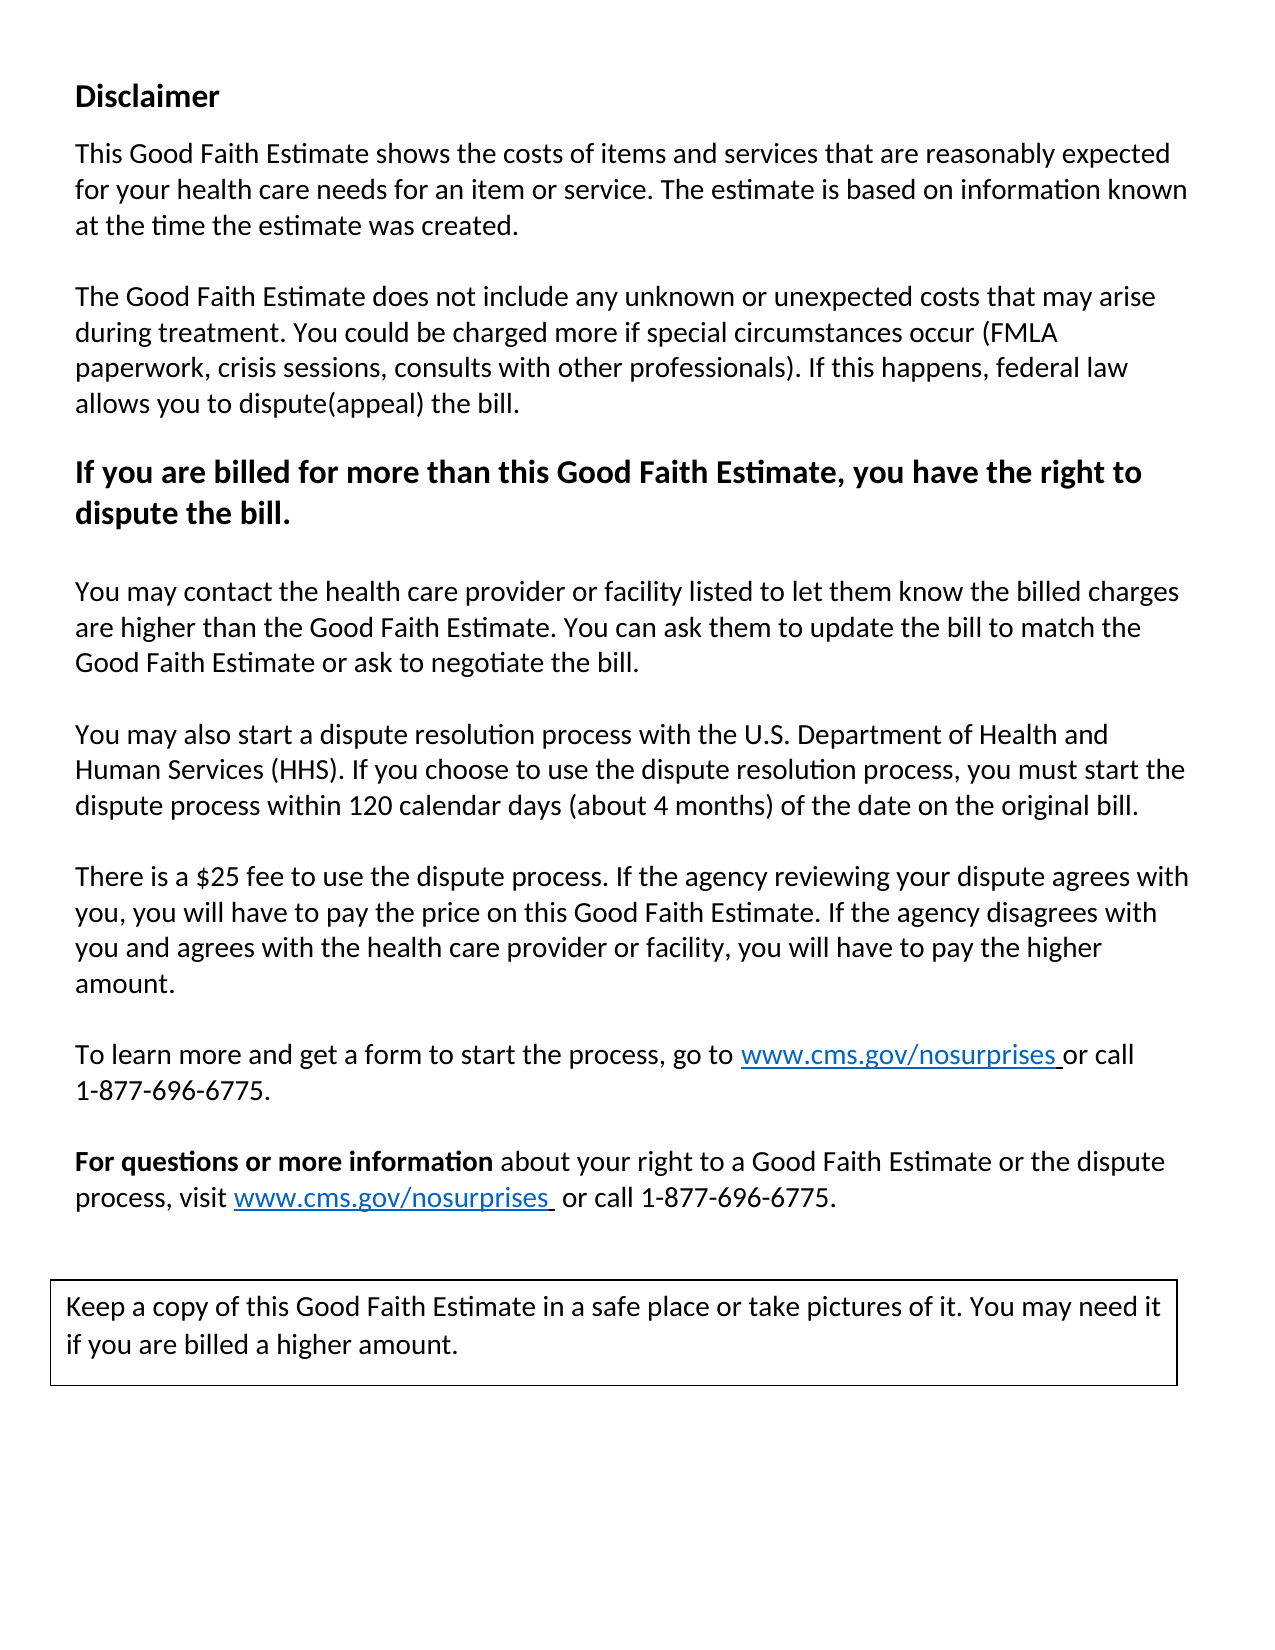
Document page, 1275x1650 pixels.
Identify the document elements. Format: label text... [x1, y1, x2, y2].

text If you are billed for more than this Good Faith Estimate, you have the right to dispute the bill. [75, 451, 1200, 533]
text To learn more and get a form to start the process, go to www.cms.gov/nosurprises or call [75, 1036, 1200, 1072]
text Disclaimer [75, 75, 1200, 116]
text For questions or more information about your right to a Good Faith Estimate or the dispute process, visit www.cms.gov/nosurprises or call 1-877-696-6775. [75, 1143, 1200, 1214]
text The Good Faith Estimate does not include any unknown or unexpected costs that may arise during treatment. You could be charged more if special circumstances occur (FMLA paperwork, crisis sessions, consults with other professionals). If this happens, federal law allows you to dispute(appeal) the bill. [75, 278, 1200, 421]
text There is a $25 fee to use the dispute process. If the agency reviewing your dispute agrees with you, you will have to pay the price on this Good Faith Estimate. If the agency disagrees with you and agrees with the health care provider or facility, you will have to pay the higher amount. [75, 858, 1200, 1001]
text You may also start a dispute resolution process with the U.S. Department of Health and Human Services (HHS). If you choose to use the dispute resolution process, you must start the dispute process within 120 calendar days (about 4 months) of the date on the original bill. [75, 716, 1200, 823]
text You may contact the health care provider or facility listed to let them know the billed charges are higher than the Good Faith Estimate. You can ask them to update the bill to match the Good Faith Estimate or ask to negotiate the bill. [75, 573, 1200, 680]
text 1-877-696-6775. [75, 1072, 1200, 1108]
text This Good Faith Estimate shows the costs of items and services that are reasonably expected for your health care needs for an item or service. The estimate is based on information known at the time the estimate was created. [75, 136, 1200, 242]
